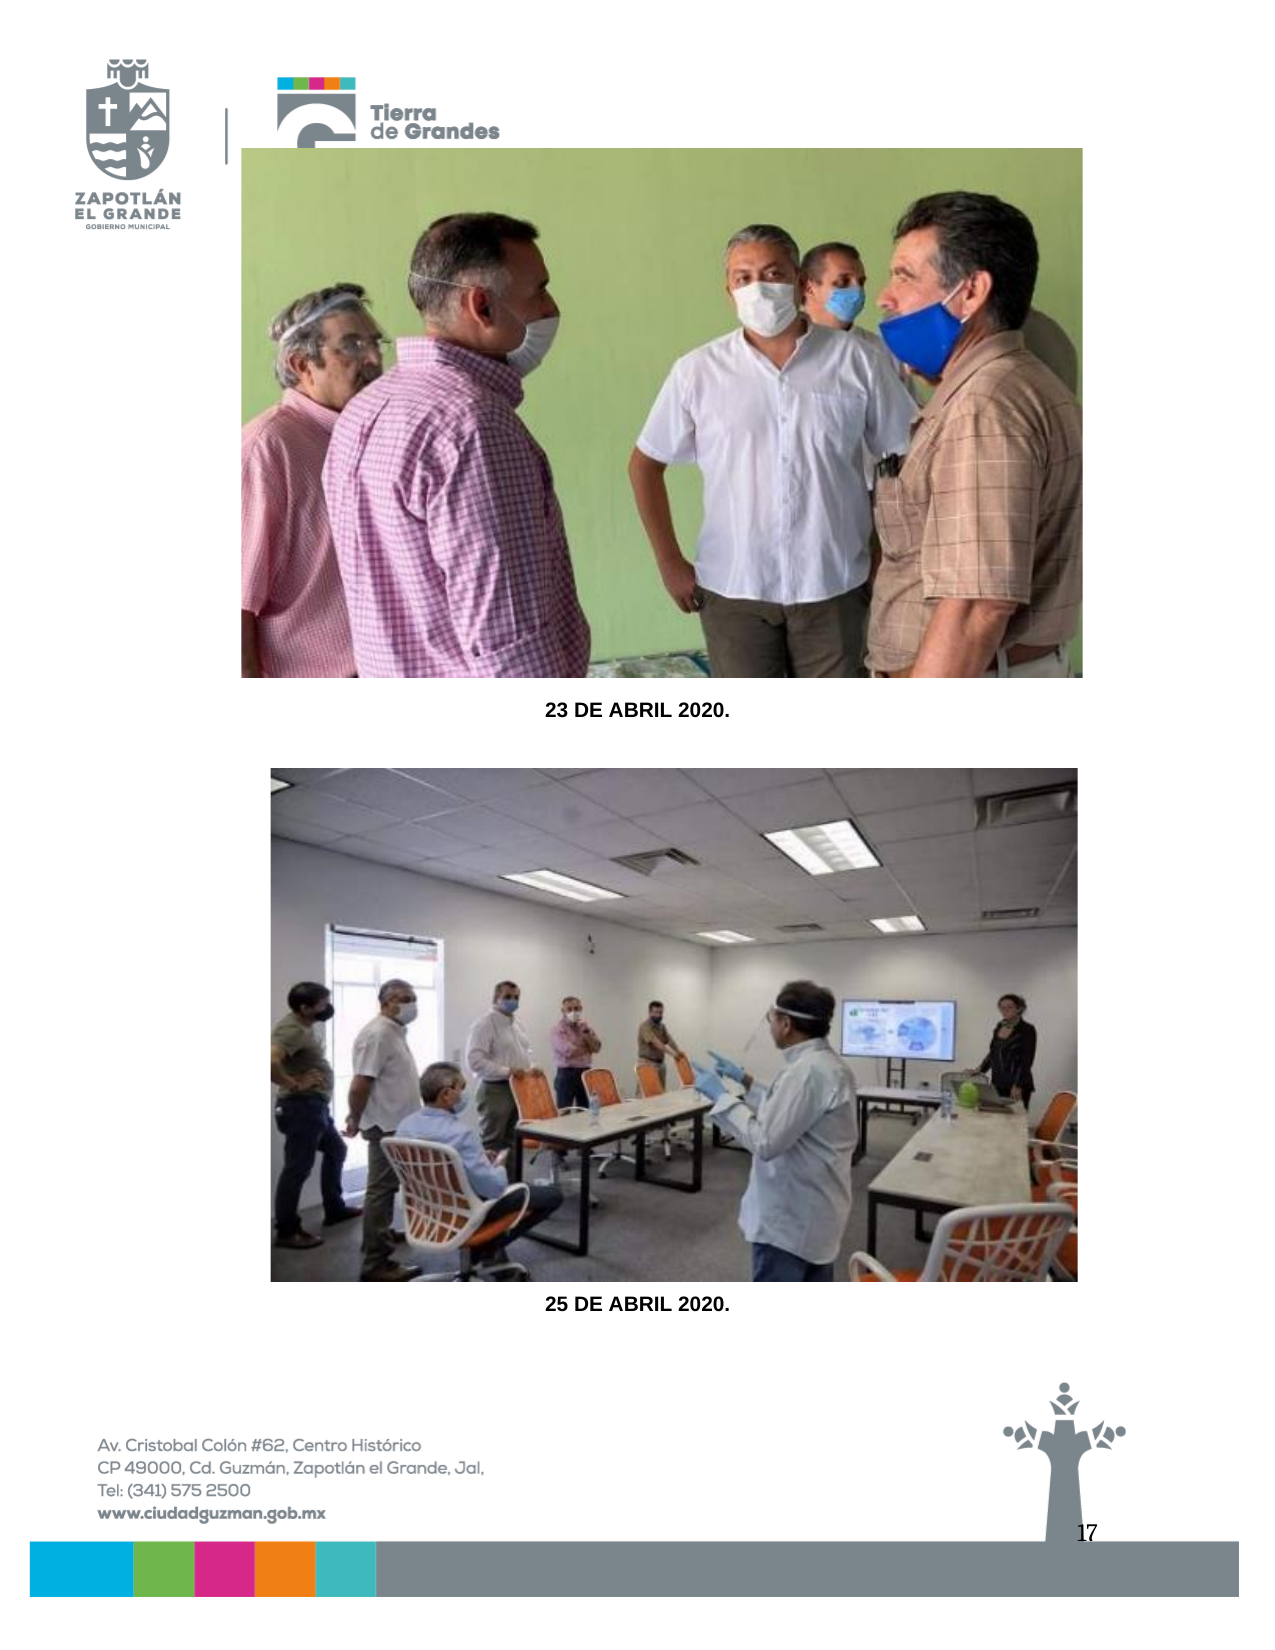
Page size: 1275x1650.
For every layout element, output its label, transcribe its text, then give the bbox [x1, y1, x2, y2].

text 25 DE ABRIL 2020. [177, 1292, 1098, 1316]
text 23 DE ABRIL 2020. [177, 698, 1098, 722]
picture [0, 0, 1275, 1650]
